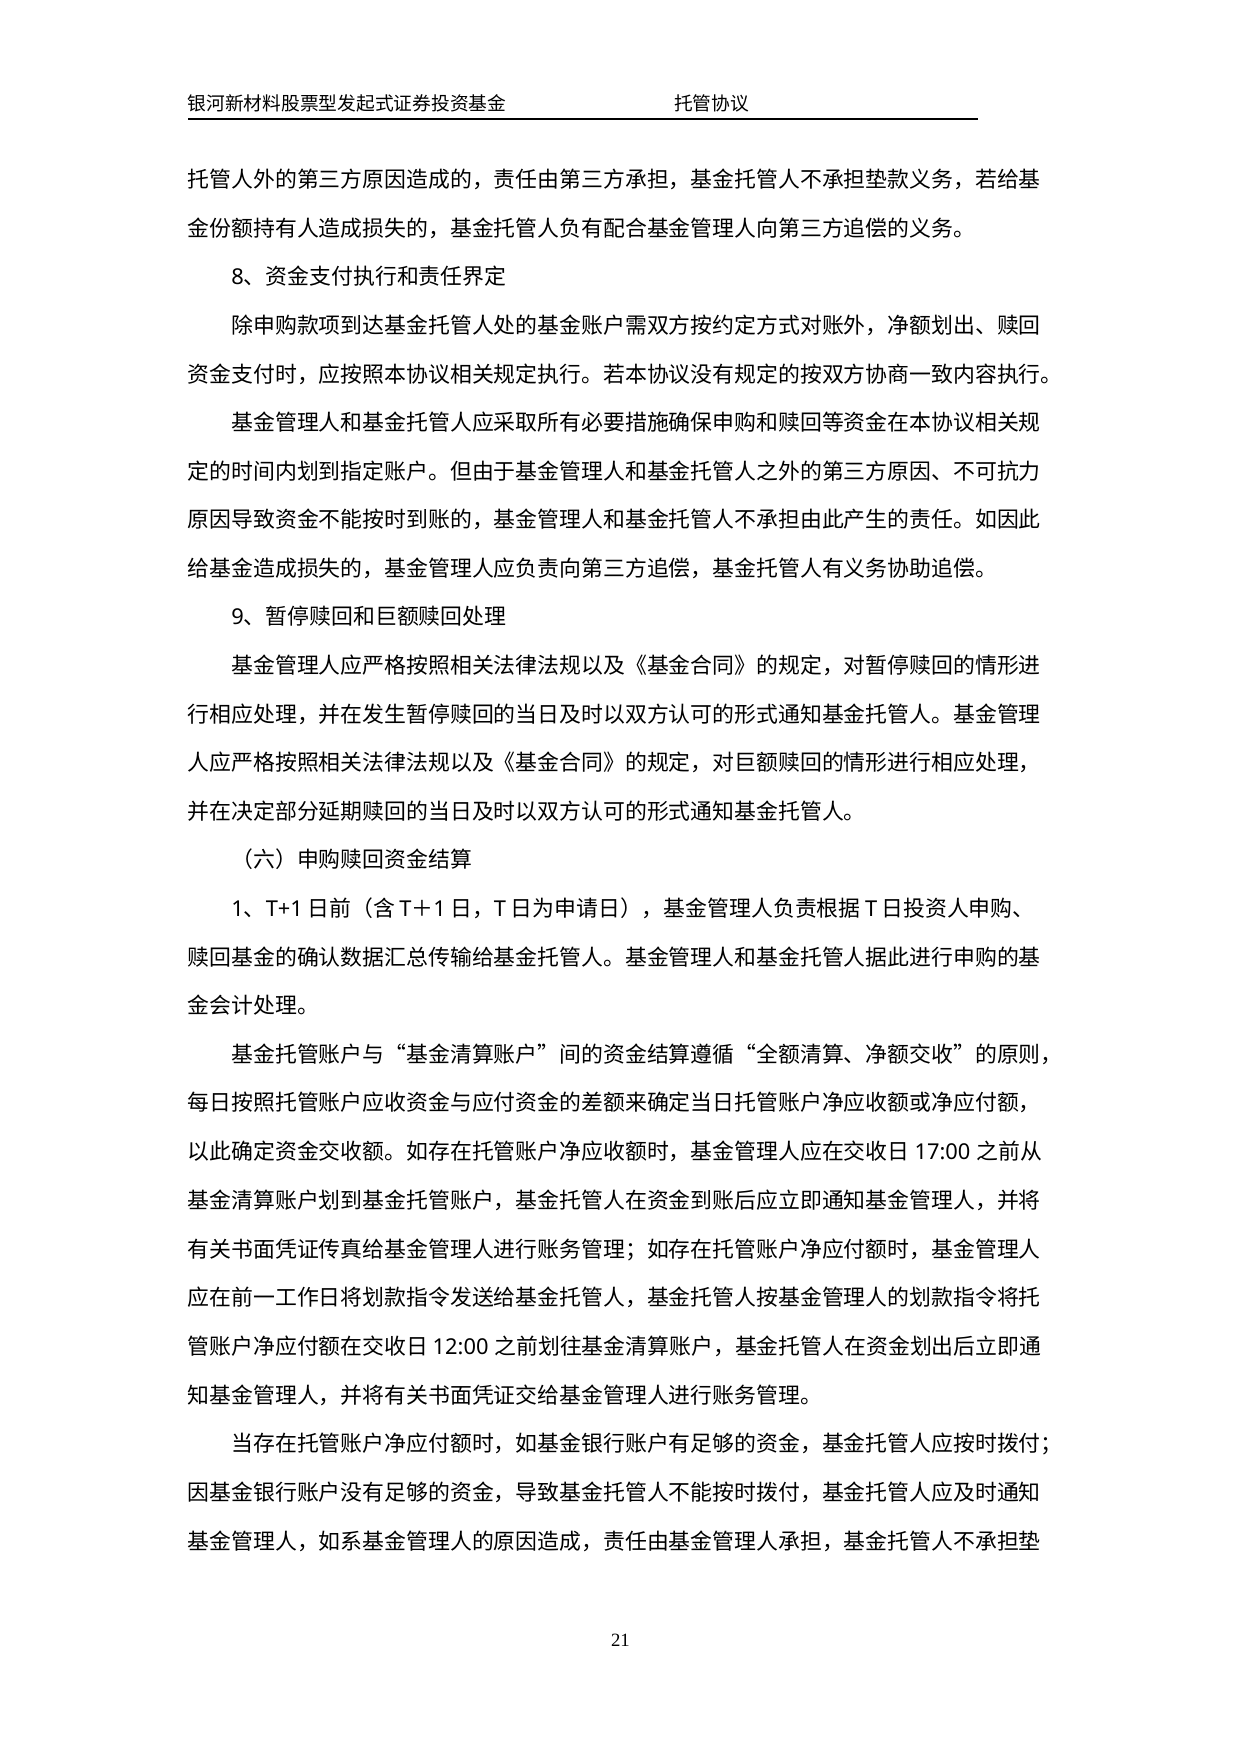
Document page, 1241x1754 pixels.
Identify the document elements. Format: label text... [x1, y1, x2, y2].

text 9、暂停赎回和巨额赎回处理 [187, 599, 1053, 632]
text 基金托管账户与“基金清算账户”间的资金结算遵循“全额清算、净额交收”的原则，每日按照托管账户应收资金与应付资金的差额来确定当日托管账户净应收额或净应付额，以此确定资金交收额。如存在托管账户净应收额时，基金管理人应在交收日 17:00 之前从基金清算账户划到基金托管账户，基金托管人在资金到账后应立即通知基金管理人，并将有关书面凭证传真给基金管理人进行账务管理；如存在托管账户净应付额时，基金管理人应在前一工作日将划款指令发送给基金托管人，基金托管人按基金管理人的划款指令将托管账户净应付额在交收日12:00 之前划往基金清算账户，基金托管人在资金划出后立即通知基金管理人，并将有关书面凭证交给基金管理人进行账务管理。 [187, 1036, 1053, 1410]
text 除申购款项到达基金托管人处的基金账户需双方按约定方式对账外，净额划出、赎回资金支付时，应按照本协议相关规定执行。若本协议没有规定的按双方协商一致内容执行。 [187, 307, 1053, 389]
text 基金管理人和基金托管人应采取所有必要措施确保申购和赎回等资金在本协议相关规定的时间内划到指定账户。但由于基金管理人和基金托管人之外的第三方原因、不可抗力原因导致资金不能按时到账的，基金管理人和基金托管人不承担由此产生的责任。如因此给基金造成损失的，基金管理人应负责向第三方追偿，基金托管人有义务协助追偿。 [187, 404, 1053, 583]
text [187, 1426, 1053, 1556]
text 基金管理人应严格按照相关法律法规以及《基金合同》的规定，对暂停赎回的情形进行相应处理，并在发生暂停赎回的当日及时以双方认可的形式通知基金托管人。基金管理人应严格按照相关法律法规以及《基金合同》的规定，对巨额赎回的情形进行相应处理，并在决定部分延期赎回的当日及时以双方认可的形式通知基金托管人。 [187, 647, 1053, 826]
subtitle （六）申购赎回资金结算 [187, 842, 1053, 874]
text 8、资金支付执行和责任界定 [187, 259, 1053, 292]
text 1、T+1日前（含T＋1日，T日为申请日），基金管理人负责根据T日投资人申购、赎回基金的确认数据汇总传输给基金托管人。基金管理人和基金托管人据此进行申购的基金会计处理。 [187, 890, 1053, 1020]
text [187, 162, 1053, 243]
